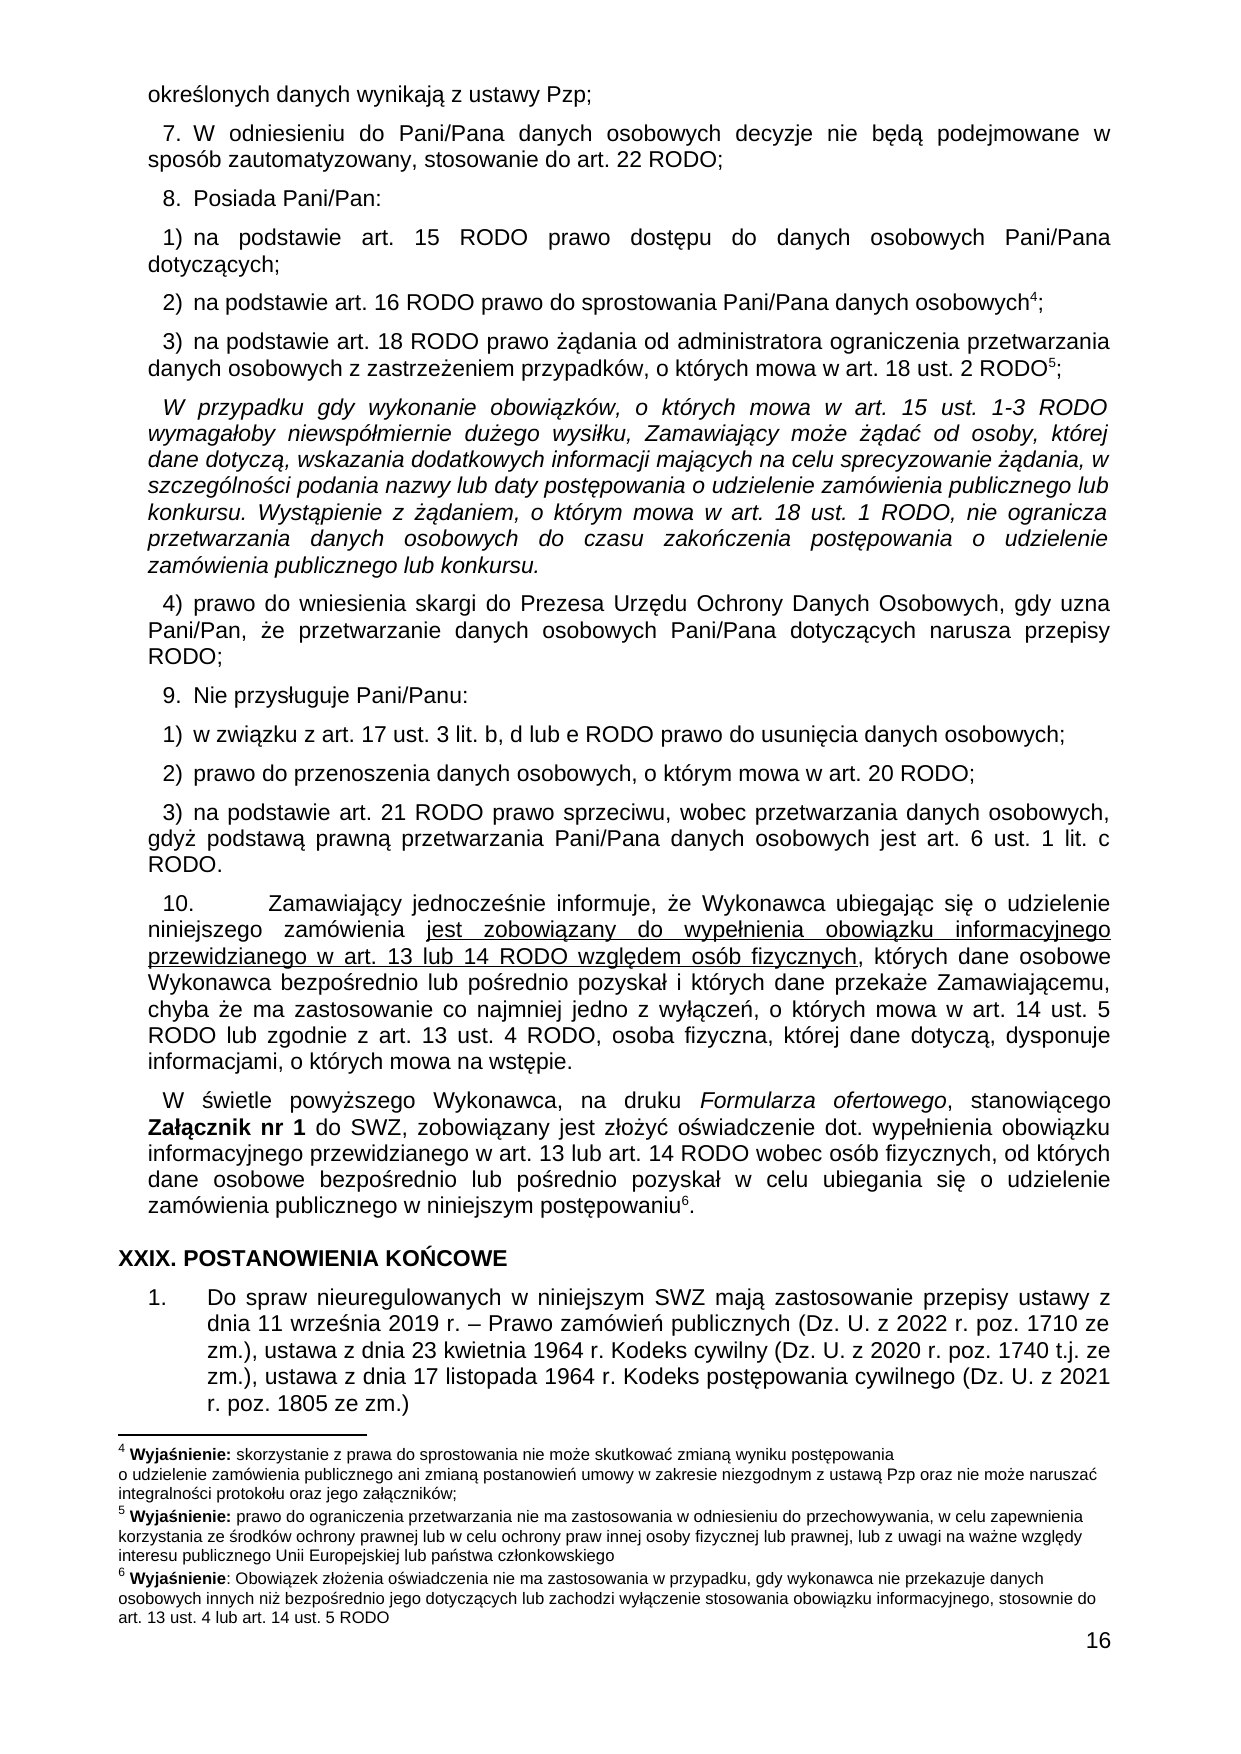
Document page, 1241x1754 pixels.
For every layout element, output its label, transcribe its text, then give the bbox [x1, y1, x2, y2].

list Zamawiający jednocześnie informuje, że Wykonawca ubiegając się o udzielenie niniejszego zamówienia jest zobowiązany do wypełnienia obowiązku informacyjnego przewidzianego w art. 13 lub 14 RODO względem osób fizycznych, których dane osobowe Wykonawca bezpośrednio lub pośrednio pozyskał i których dane przekaże Zamawiającemu, chyba że ma zastosowanie co najmniej jedno z wyłączeń, o których mowa w art. 14 ust. 5 RODO lub zgodnie z art. 13 ust. 4 RODO, osoba fizyczna, której dane dotyczą, dysponuje informacjami, o których mowa na wstępie. [148, 890, 1111, 1074]
text W przypadku gdy wykonanie obowiązków, o których mowa w art. 15 ust. 1-3 RODO wymagałoby niewspółmiernie dużego wysiłku, Zamawiający może żądać od osoby, której dane dotyczą, wskazania dodatkowych informacji mających na celu sprecyzowanie żądania, w szczególności podania nazwy lub daty postępowania o udzielenie zamówienia publicznego lub konkursu. Wystąpienie z żądaniem, o którym mowa w art. 18 ust. 1 RODO, nie ogranicza przetwarzania danych osobowych do czasu zakończenia postępowania o udzielenie zamówienia publicznego lub konkursu. [148, 393, 1111, 578]
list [148, 81, 1111, 108]
list na podstawie art. 18 RODO prawo żądania od administratora ograniczenia przetwarzania danych osobowych z zastrzeżeniem przypadków, o których mowa w art. 18 ust. 2 RODO; [148, 328, 1111, 381]
list na podstawie art. 21 RODO prawo sprzeciwu, wobec przetwarzania danych osobowych, gdyż podstawą prawną przetwarzania Pani/Pana danych osobowych jest art. 6 ust. 1 lit. c RODO. [148, 798, 1111, 878]
list W odniesieniu do Pani/Pana danych osobowych decyzje nie będą podejmowane w sposób zautomatyzowany, stosowanie do art. 22 RODO; [148, 120, 1111, 173]
text W świetle powyższego Wykonawca, na druku Formularza ofertowego, stanowiącego Załącznik nr 1 do SWZ, zobowiązany jest złożyć oświadczenie dot. wypełnienia obowiązku informacyjnego przewidzianego w art. 13 lub art. 14 RODO wobec osób fizycznych, od których dane osobowe bezpośrednio lub pośrednio pozyskał w celu ubiegania się o udzielenie zamówienia publicznego w niniejszym postępowaniu. [148, 1087, 1111, 1219]
list Nie przysługuje Pani/Panu: [148, 682, 1111, 708]
list w związku z art. 17 ust. 3 lit. b, d lub e RODO prawo do usunięcia danych osobowych; [148, 721, 1111, 747]
list Posiada Pani/Pan: [148, 185, 1111, 212]
list prawo do przenoszenia danych osobowych, o którym mowa w art. 20 RODO; [148, 760, 1111, 786]
list na podstawie art. 16 RODO prawo do sprostowania Pani/Pana danych osobowych; [148, 289, 1111, 316]
text XXIX. POSTANOWIENIA KOŃCOWE [118, 1245, 1111, 1272]
list Do spraw nieuregulowanych w niniejszym SWZ mają zastosowanie przepisy ustawy z dnia 11 września 2019 r. – Prawo zamówień publicznych (Dz. U. z 2022 r. poz. 1710 ze zm.), ustawa z dnia 23 kwietnia 1964 r. Kodeks cywilny (Dz. U. z 2020 r. poz. 1740 t.j. ze zm.), ustawa z dnia 17 listopada 1964 r. Kodeks postępowania cywilnego (Dz. U. z 2021 r. poz. 1805 ze zm.) [148, 1284, 1111, 1416]
list na podstawie art. 15 RODO prawo dostępu do danych osobowych Pani/Pana dotyczących; [148, 224, 1111, 277]
list prawo do wniesienia skargi do Prezesa Urzędu Ochrony Danych Osobowych, gdy uzna Pani/Pan, że przetwarzanie danych osobowych Pani/Pana dotyczących narusza przepisy RODO; [148, 590, 1111, 669]
